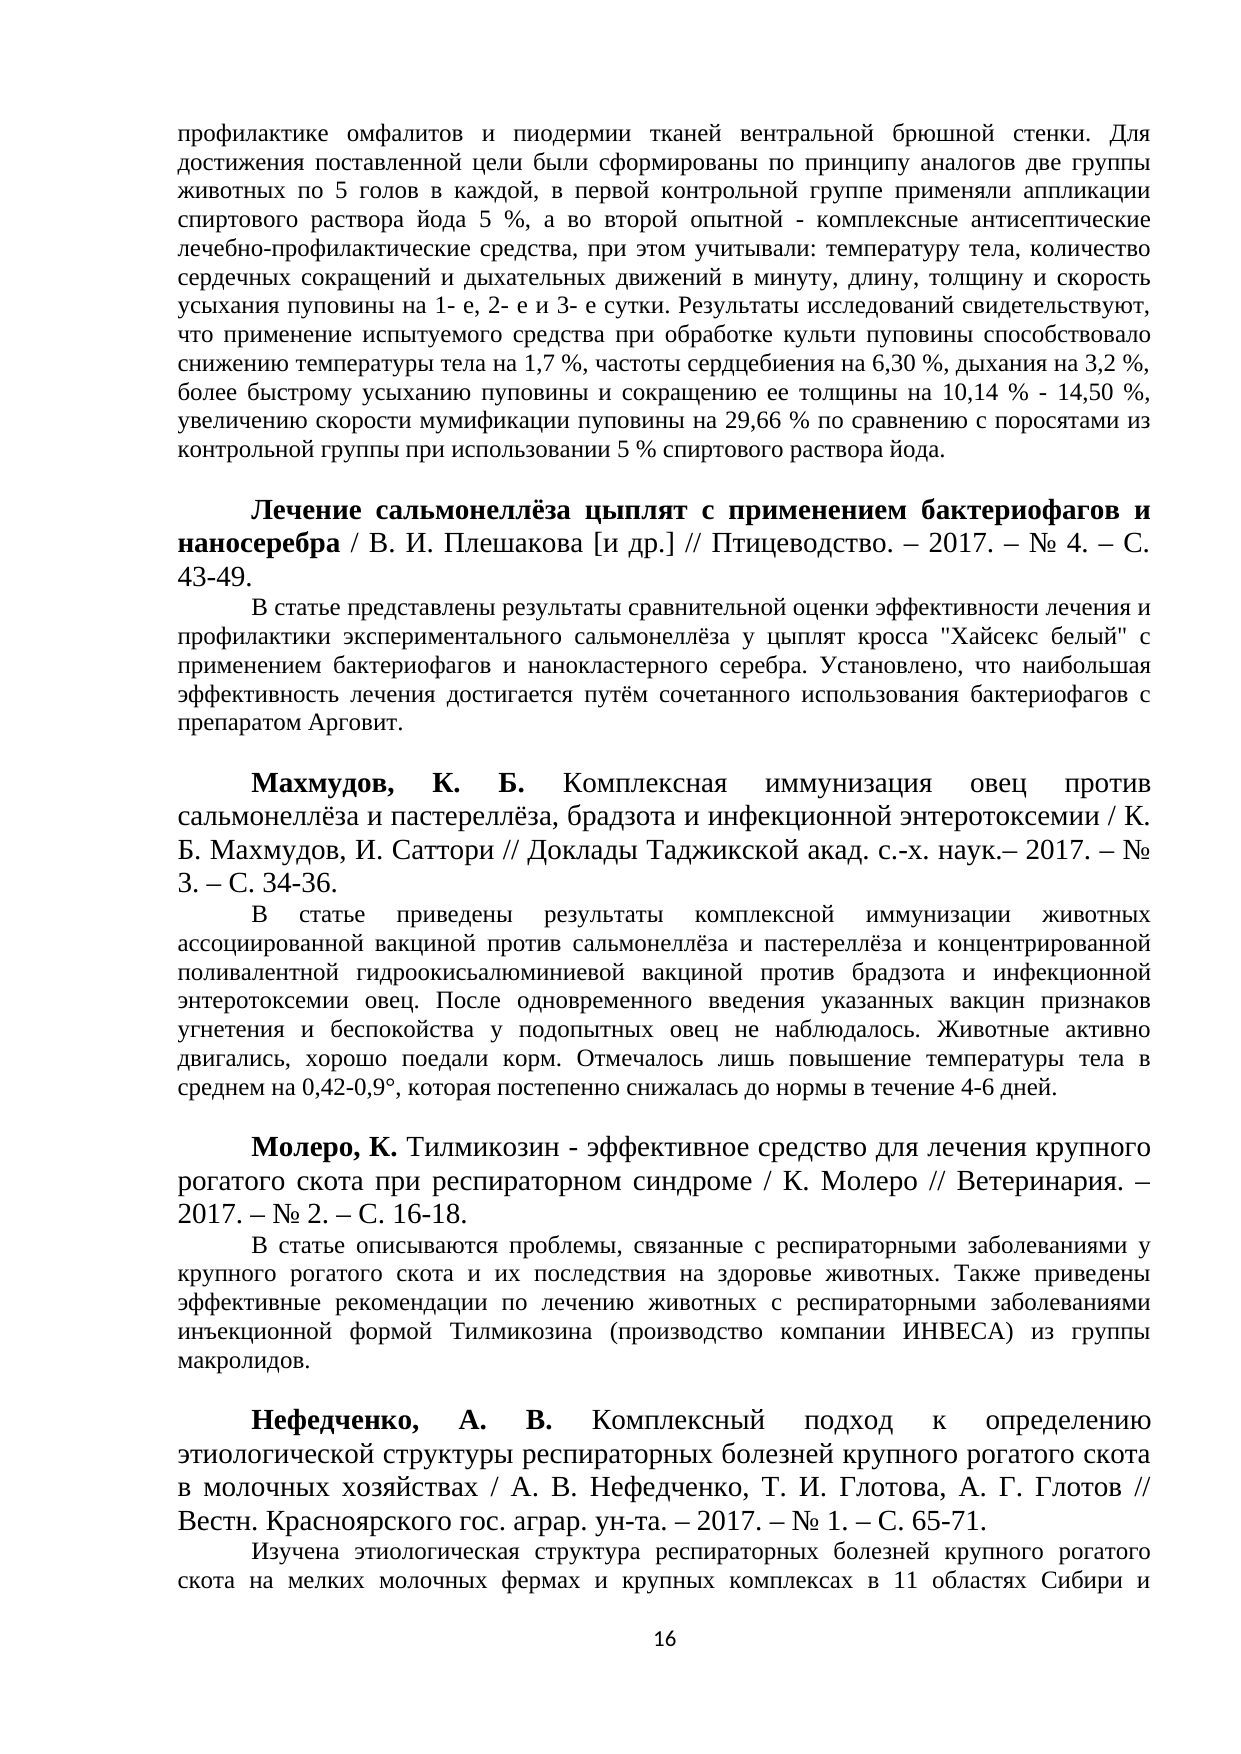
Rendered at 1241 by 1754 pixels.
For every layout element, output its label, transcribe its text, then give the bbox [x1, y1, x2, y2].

text В статье приведены результаты комплексной иммунизации животных ассоциированной вакциной против сальмонеллёза и пастереллёза и концентрированной поливалентной гидроокисьалюминиевой вакциной против брадзота и инфекционной энтеротоксемии овец. После одновременного введения указанных вакцин признаков угнетения и беспокойства у подопытных овец не наблюдалось. Животные активно двигались, хорошо поедали корм. Отмечалось лишь повышение температуры тела в среднем на 0,42-0,9°, которая постепенно снижалась до нормы в течение 4-6 дней. [177, 899, 1152, 1100]
text Махмудов, К. Б. Комплексная иммунизация овец против сальмонеллёза и пастереллёза, брадзота и инфекционной энтеротоксемии / К. Б. Махмудов, И. Саттори // Доклады Таджикской акад. с.-х. наук.– 2017. – № 3. – С. 34-36. [177, 765, 1152, 899]
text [177, 118, 1152, 463]
text Лечение сальмонеллёза цыплят с применением бактериофагов и наносеребра / В. И. Плешакова [и др.] // Птицеводство. – 2017. – № 4. – С. 43-49. [177, 492, 1152, 592]
text В статье описываются проблемы, связанные с респираторными заболеваниями у крупного рогатого скота и их последствия на здоровье животных. Также приведены эффективные рекомендации по лечению животных с респираторными заболеваниями инъекционной формой Тилмикозина (производство компании ИНВЕСА) из группы макролидов. [177, 1230, 1152, 1373]
text В статье представлены результаты сравнительной оценки эффективности лечения и профилактики экспериментального сальмонеллёза у цыплят кросса "Хайсекс белый" с применением бактериофагов и нанокластерного серебра. Установлено, что наибольшая эффективность лечения достигается путём сочетанного использования бактериофагов с препаратом Арговит. [177, 592, 1152, 736]
text Молеро, К. Тилмикозин - эффективное средство для лечения крупного рогатого скота при респираторном синдроме / К. Молеро // Ветеринария. – 2017. – № 2. – С. 16-18. [177, 1129, 1152, 1230]
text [177, 1536, 1152, 1594]
text Нефедченко, А. В. Комплексный подход к определению этиологической структуры респираторных болезней крупного рогатого скота в молочных хозяйствах / А. В. Нефедченко, Т. И. Глотова, А. Г. Глотов // Вестн. Красноярского гос. аграр. ун-та. – 2017. – № 1. – С. 65-71. [177, 1402, 1152, 1536]
